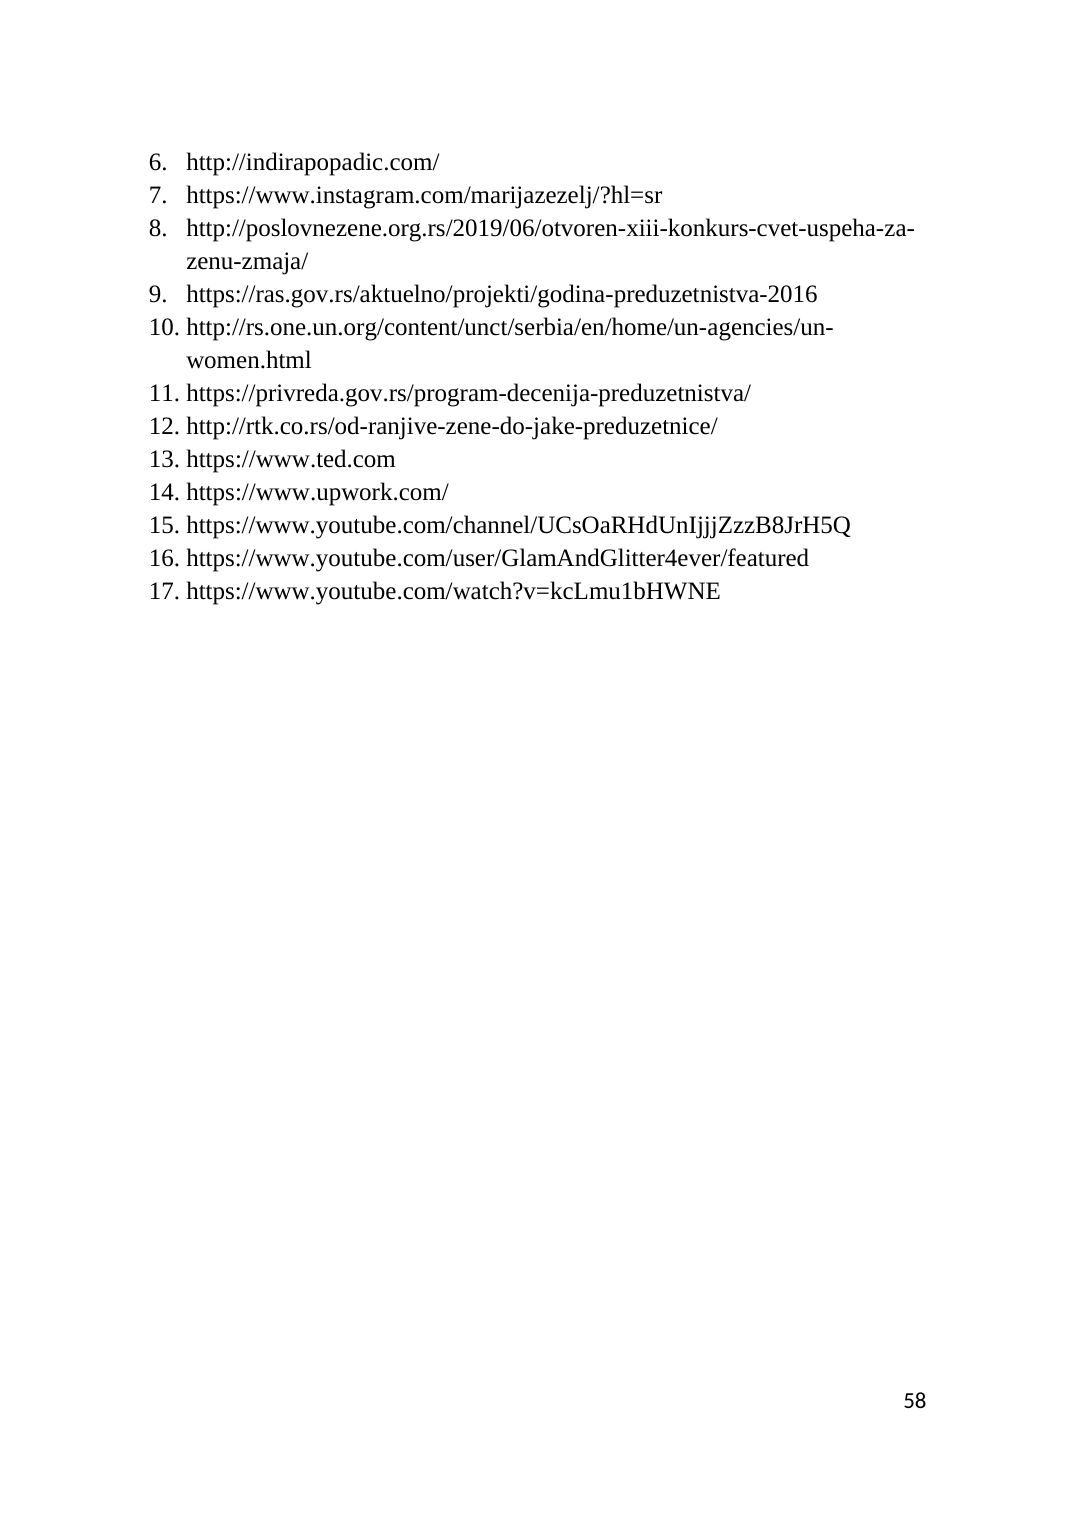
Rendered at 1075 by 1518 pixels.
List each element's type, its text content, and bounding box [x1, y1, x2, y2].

list http://poslovnezene.org.rs/2019/06/otvoren-xiii-konkurs-cvet-uspeha-za-zenu-zmaja/ [148, 213, 926, 275]
list https://privreda.gov.rs/program-decenija-preduzetnistva/ [148, 378, 926, 407]
list https://www.instagram.com/marijazezelj/?hl=sr [148, 180, 926, 209]
list https://www.ted.com [148, 444, 926, 473]
list https://ras.gov.rs/aktuelno/projekti/godina-preduzetnistva-2016 [148, 279, 926, 308]
list http://indirapopadic.com/ [148, 147, 926, 176]
list https://www.youtube.com/channel/UCsOaRHdUnIjjjZzzB8JrH5Q [148, 510, 926, 539]
list http://rtk.co.rs/od-ranjive-zene-do-jake-preduzetnice/ [148, 411, 926, 440]
list http://rs.one.un.org/content/unct/serbia/en/home/un-agencies/un-women.html [148, 312, 926, 374]
list https://www.youtube.com/watch?v=kcLmu1bHWNE [148, 576, 926, 605]
list https://www.youtube.com/user/GlamAndGlitter4ever/featured [148, 543, 926, 572]
list https://www.upwork.com/ [148, 477, 926, 506]
